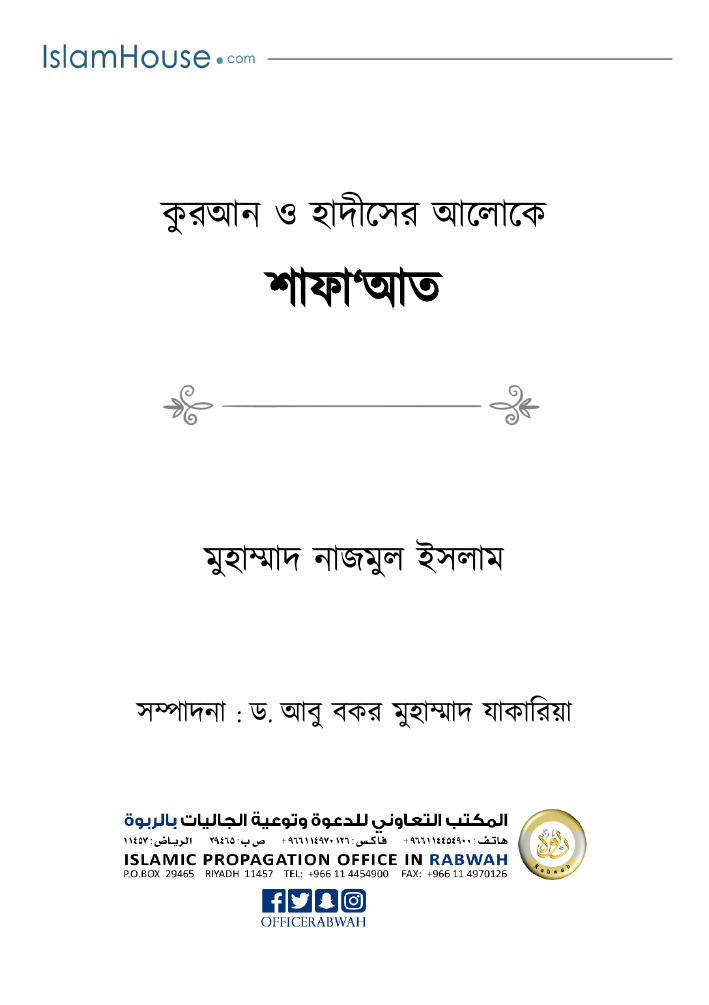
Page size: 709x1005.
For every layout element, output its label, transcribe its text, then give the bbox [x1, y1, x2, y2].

picture [118, 805, 591, 931]
text মুহাম্মাদ নাজমুল ইসলাম [118, 526, 591, 585]
text সম্পাদনা : ড. আবু বকর মুহাম্মাদ যাকারিয়া [118, 686, 591, 734]
text শাফা‘আত [118, 242, 591, 325]
picture [36, 40, 679, 74]
text কুরআন ও হাদীসের আলোকে [118, 180, 591, 242]
